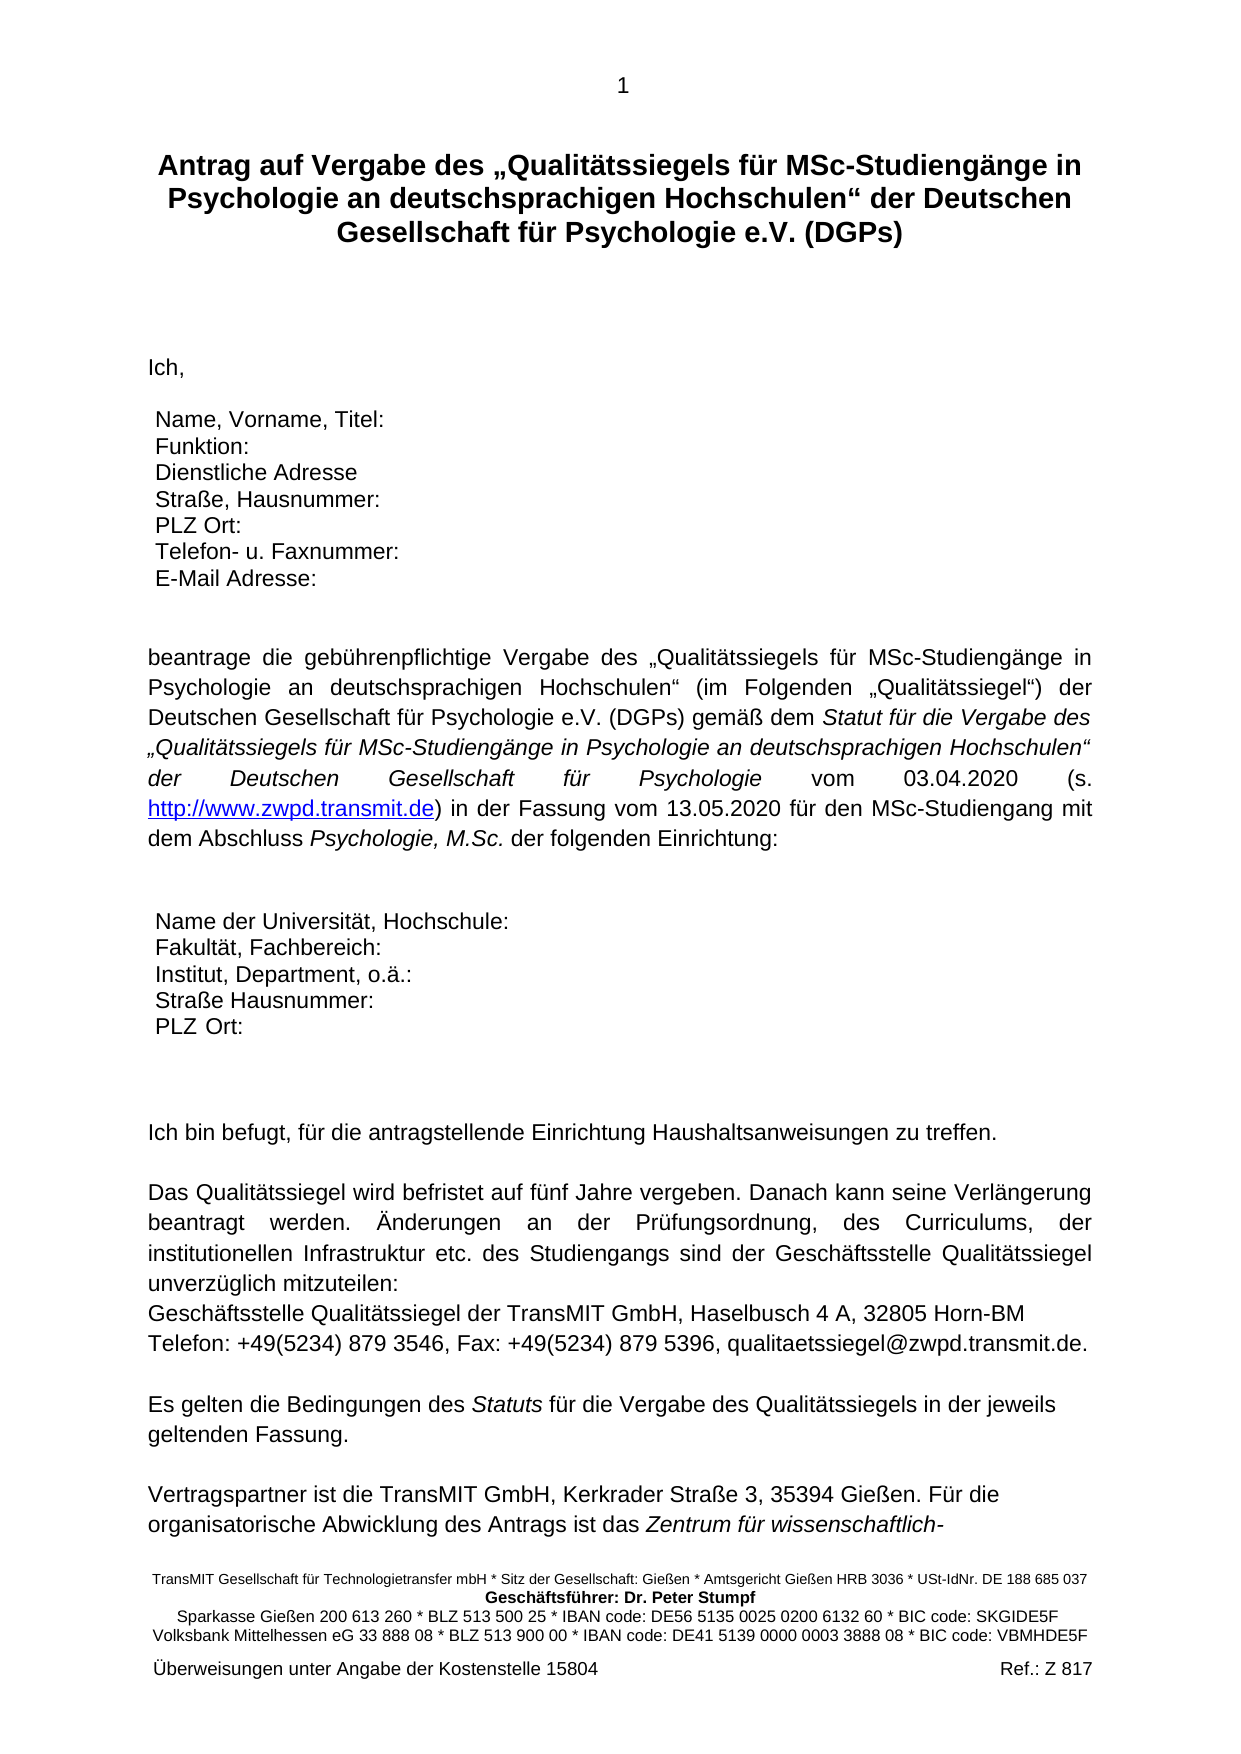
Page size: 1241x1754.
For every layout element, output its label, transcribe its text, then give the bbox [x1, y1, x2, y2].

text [148, 1481, 1092, 1538]
text Antrag auf Vergabe des „Qualitätssiegels für MSc-Studiengänge in Psychologie an deutschsprachigen Hochschulen“ der Deutschen Gesellschaft für Psychologie e.V. (DGPs) [148, 148, 1092, 248]
text Name, Vorname, Titel: [155, 406, 1092, 433]
text E-Mail Adresse: [155, 564, 1092, 591]
text Telefon- u. Faxnummer: [155, 538, 1092, 564]
text Dienstliche Adresse Straße, Hausnummer: [155, 459, 1092, 512]
text Funktion: [155, 433, 1092, 459]
text PLZ Ort: [155, 1013, 1092, 1039]
text Straße Hausnummer: [155, 987, 1092, 1013]
text Es gelten die Bedingungen des Statuts für die Vergabe des Qualitätssiegels in der jeweils geltenden Fassung. [148, 1391, 1092, 1447]
text Fakultät, Fachbereich: [155, 934, 1092, 961]
text Name der Universität, Hochschule: [155, 908, 1092, 934]
text beantrage die gebührenpflichtige Vergabe des „Qualitätssiegels für MSc-Studiengänge in Psychologie an deutschsprachigen Hochschulen“ (im Folgenden „Qualitätssiegel“) der Deutschen Gesellschaft für Psychologie e.V. (DGPs) gemäß dem Statut für die Vergabe des „Qualitätssiegels für MSc-Studiengänge in Psychologie an deutschsprachigen Hochschulen“ der Deutschen Gesellschaft für Psychologie vom 03.04.2020 (s. http://www.zwpd.transmit.de) in der Fassung vom 13.05.2020 für den MSc-Studiengang mit dem Abschluss Psychologie, M.Sc. der folgenden Einrichtung: [148, 644, 1092, 851]
text Telefon: +49(5234) 879 3546, Fax: +49(5234) 879 5396, qualitaetssiegel@zwpd.transmit.de. [148, 1330, 1092, 1356]
text Ich bin befugt, für die antragstellende Einrichtung Haushaltsanweisungen zu treffen. [148, 1119, 1092, 1145]
text Ich, [148, 354, 1092, 380]
text PLZ Ort: [155, 512, 1092, 538]
text Geschäftsstelle Qualitätssiegel der TransMIT GmbH, Haselbusch 4 A, 32805 Horn-BM [148, 1300, 1092, 1326]
text Das Qualitätssiegel wird befristet auf fünf Jahre vergeben. Danach kann seine Verlängerung beantragt werden. Änderungen an der Prüfungsordnung, des Curriculums, der institutionellen Infrastruktur etc. des Studiengangs sind der Geschäftsstelle Qualitätssiegel unverzüglich mitzuteilen: [148, 1179, 1092, 1296]
text Institut, Department, o.ä.: [155, 961, 1092, 987]
